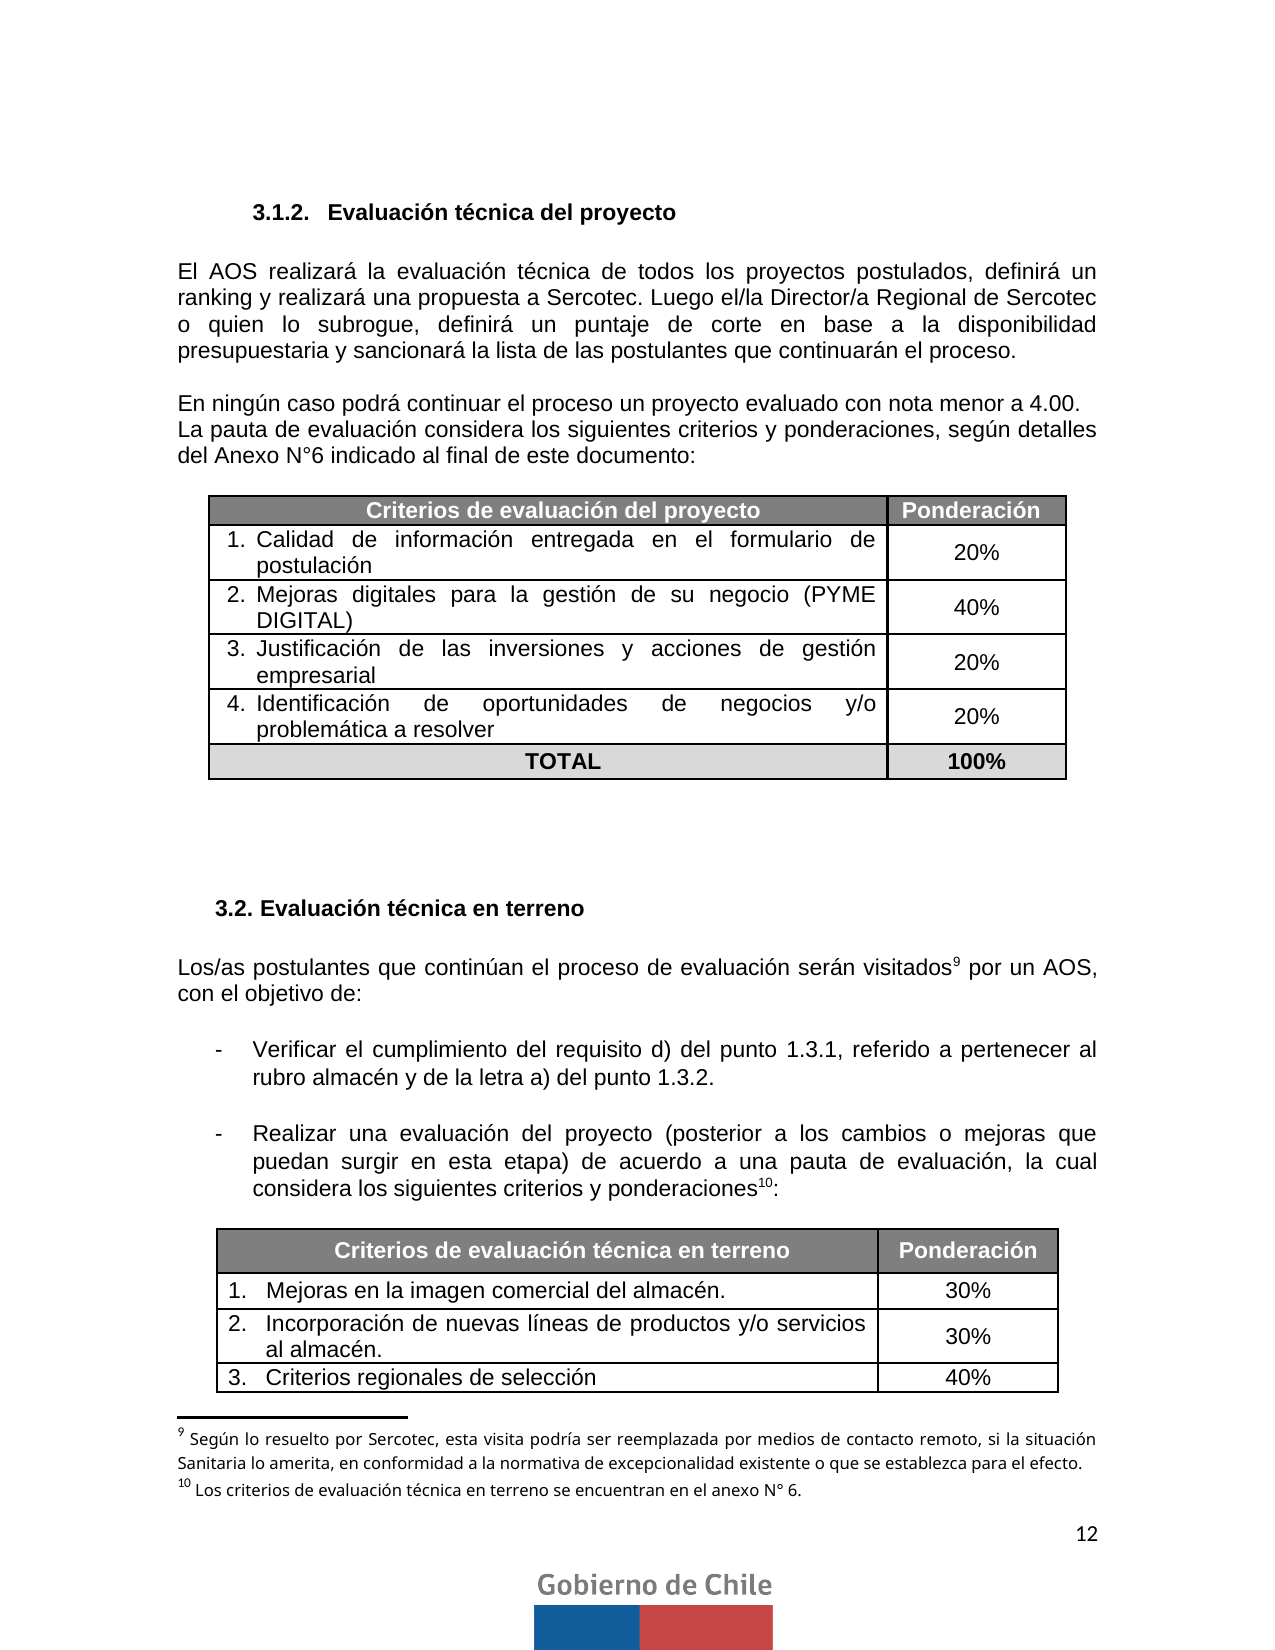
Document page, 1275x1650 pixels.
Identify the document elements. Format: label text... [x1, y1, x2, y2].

table_cell 30% [879, 1310, 1057, 1362]
list Verificar el cumplimiento del requisito d) del punto 1.3.1, referido a pertenecer al rubro almacén y de la letra a) del punto 1.3.2. [215, 1033, 1098, 1091]
table_header Ponderación [889, 497, 1065, 524]
table_cell 1. Mejoras en la imagen comercial del almacén. [218, 1274, 877, 1307]
text La pauta de evaluación considera los siguientes criterios y ponderaciones, según detalles del Anexo N°6 indicado al final de este documento: [177, 416, 1098, 469]
table_cell 20% [889, 526, 1065, 578]
table_cell Calidad de información entregada en el formulario de postulación [210, 526, 886, 578]
table_cell TOTAL [210, 745, 886, 778]
picture [532, 1560, 774, 1650]
table_cell 20% [889, 635, 1065, 688]
subtitle Evaluación técnica en terreno [215, 895, 1098, 921]
table_cell 100% [889, 745, 1065, 778]
table_cell Mejoras digitales para la gestión de su negocio (PYME DIGITAL) [210, 581, 886, 633]
table_cell 30% [879, 1274, 1057, 1307]
table_cell Criterios regionales de selección [218, 1364, 877, 1391]
table_cell Identificación de oportunidades de negocios y/o problemática a resolver [210, 690, 886, 743]
table_cell Incorporación de nuevas líneas de productos y/o servicios al almacén. [218, 1310, 877, 1362]
table_header Criterios de evaluación técnica en terreno [218, 1230, 877, 1272]
subtitle Evaluación técnica del proyecto [252, 199, 1098, 225]
list Realizar una evaluación del proyecto (posterior a los cambios o mejoras que puedan surgir en esta etapa) de acuerdo a una pauta de evaluación, la cual considera los siguientes criterios y ponderaciones: [215, 1117, 1098, 1201]
table_cell 40% [879, 1364, 1057, 1391]
table_cell Justificación de las inversiones y acciones de gestión empresarial [210, 635, 886, 688]
table_header Criterios de evaluación del proyecto [210, 497, 886, 524]
table_cell 20% [889, 690, 1065, 743]
table_header Ponderación [879, 1230, 1057, 1272]
text El AOS realizará la evaluación técnica de todos los proyectos postulados, definirá un ranking y realizará una propuesta a Sercotec. Luego el/la Director/a Regional de Sercotec o quien lo subrogue, definirá un puntaje de corte en base a la disponibilidad presupuestaria y sancionará la lista de las postulantes que continuarán el proceso. [177, 258, 1098, 363]
text Los/as postulantes que continúan el proceso de evaluación serán visitados por un AOS, con el objetivo de: [177, 954, 1098, 1007]
text En ningún caso podrá continuar el proceso un proyecto evaluado con nota menor a 4.00. [177, 390, 1098, 416]
table_cell 40% [889, 581, 1065, 633]
